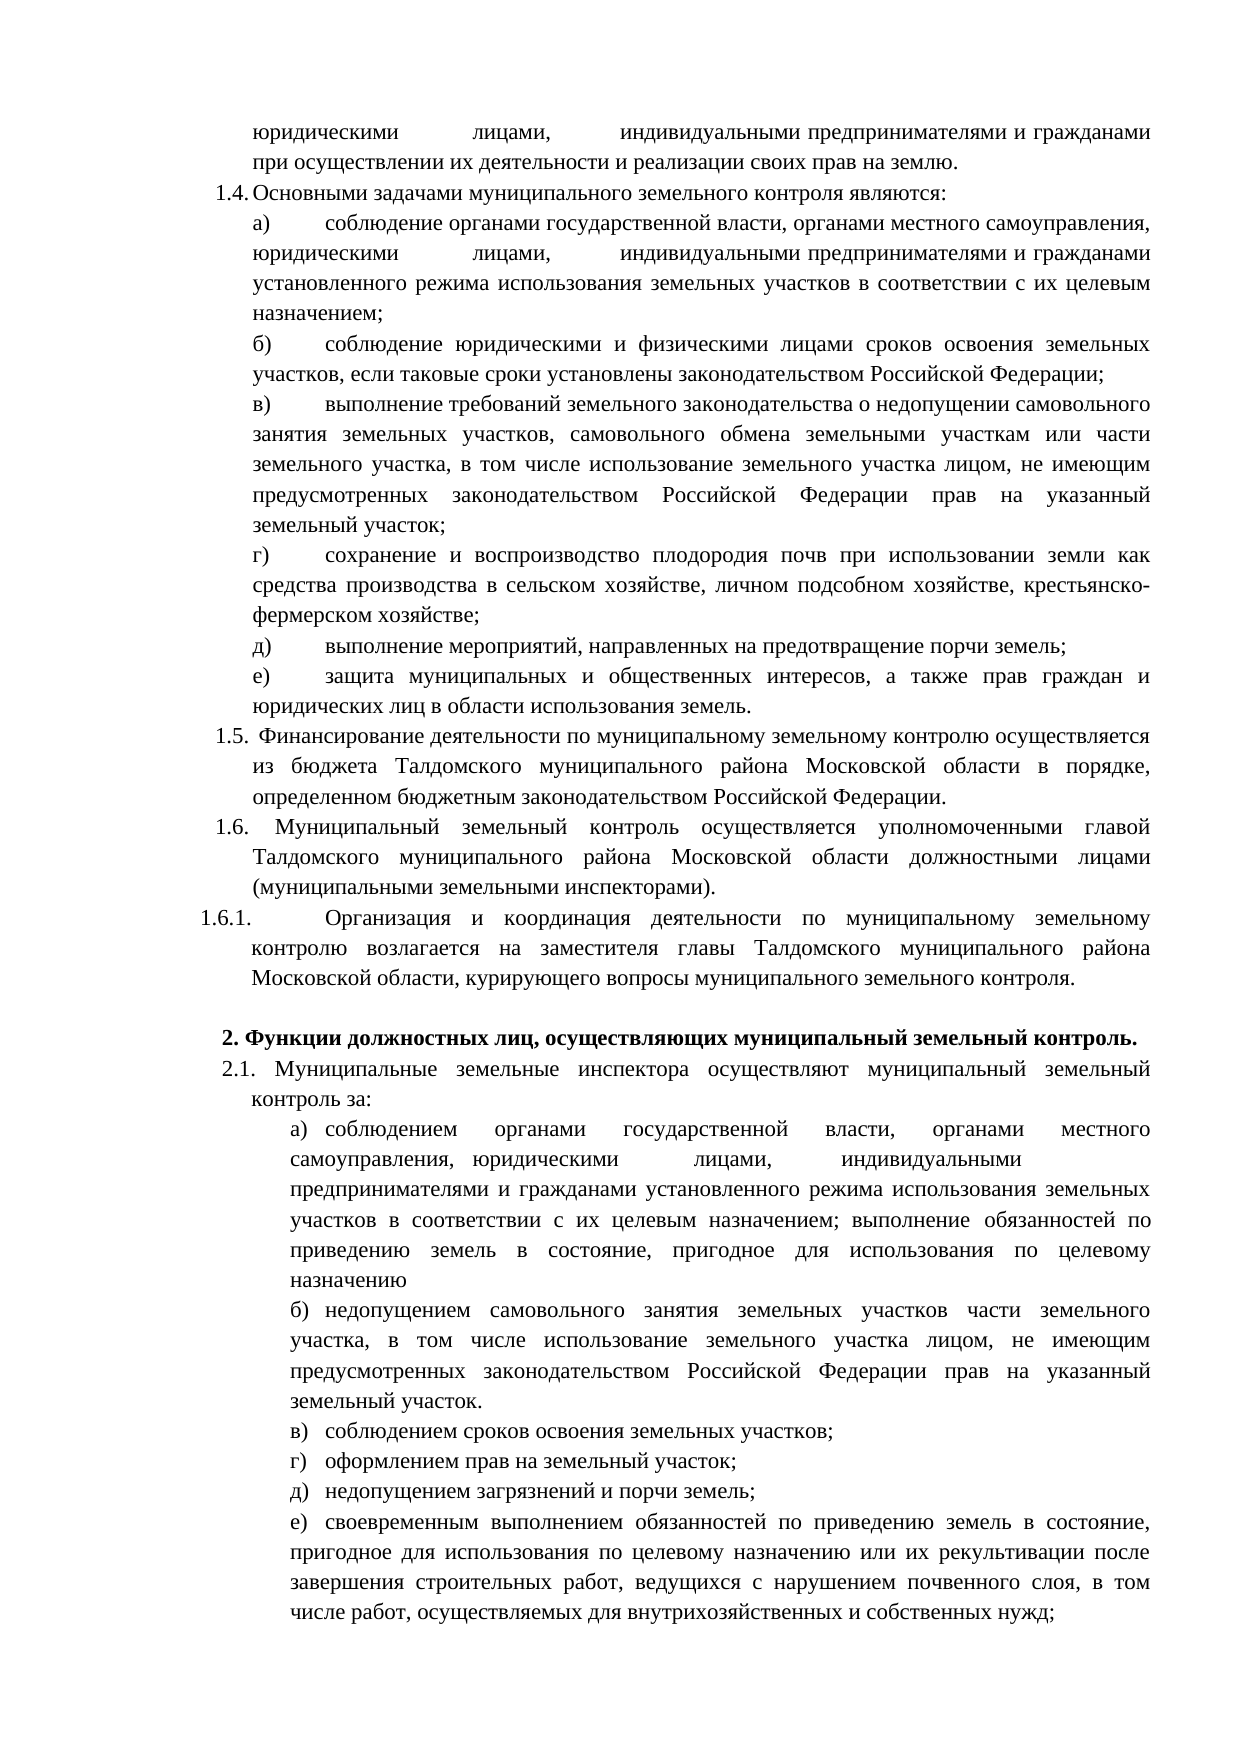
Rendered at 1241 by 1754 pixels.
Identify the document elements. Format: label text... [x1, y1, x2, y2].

list е) защита муниципальных и общественных интересов, а также прав граждан и юридических лиц в области использования земель. [252, 662, 1152, 718]
list б) недопущением самовольного занятия земельных участков части земельного участка, в том числе использование земельного участка лицом, не имеющим предусмотренных законодательством Российской Федерации прав на указанный земельный участок. [290, 1296, 1152, 1413]
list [215, 118, 1152, 175]
list в) соблюдением сроков освоения земельных участков; [290, 1417, 1152, 1443]
list в) выполнение требований земельного законодательства о недопущении самовольного занятия земельных участков, самовольного обмена земельными участкам или части земельного участка, в том числе использование земельного участка лицом, не имеющим предусмотренных законодательством Российской Федерации прав на указанный земельный участок; [252, 390, 1152, 537]
list д) недопущением загрязнений и порчи земель; [290, 1477, 1152, 1504]
list Финансирование деятельности по муниципальному земельному контролю осуществляется из бюджета Талдомского муниципального района Московской области в порядке, определенном бюджетным законодательством Российской Федерации. [215, 722, 1152, 809]
list а) соблюдение органами государственной власти, органами местного самоуправления, юридическими лицами, индивидуальными предпринимателями и гражданами установленного режима использования земельных участков в соответствии с их целевым назначением; [252, 209, 1152, 326]
list б) соблюдение юридическими и физическими лицами сроков освоения земельных участков, если таковые сроки установлены законодательством Российской Федерации; [252, 329, 1152, 386]
list а) соблюдением органами государственной власти, органами местного самоуправления, юридическими лицами, индивидуальными предпринимателями и гражданами установленного режима использования земельных участков в соответствии с их целевым назначением; выполнение обязанностей по приведению земель в состояние, пригодное для использования по целевому назначению [290, 1115, 1152, 1292]
list г) сохранение и воспроизводство плодородия почв при использовании земли как средства производства в сельском хозяйстве, личном подсобном хозяйстве, крестьянско-фермерском хозяйстве; [252, 541, 1152, 628]
list е) своевременным выполнением обязанностей по приведению земель в состояние, пригодное для использования по целевому назначению или их рекультивации после завершения строительных работ, ведущихся с нарушением почвенного слоя, в том числе работ, осуществляемых для внутрихозяйственных и собственных нужд; [290, 1508, 1152, 1625]
list д) выполнение мероприятий, направленных на предотвращение порчи земель; [252, 632, 1152, 658]
list Муниципальный земельный контроль осуществляется уполномоченными главой Талдомского муниципального района Московской области должностными лицами (муниципальными земельными инспекторами). [215, 813, 1152, 900]
list 2. Функции должностных лиц, осуществляющих муниципальный земельный контроль. [222, 1024, 1152, 1051]
list Организация и координация деятельности по муниципальному земельному контролю возлагается на заместителя главы Талдомского муниципального района Московской области, курирующего вопросы муниципального земельного контроля. [200, 903, 1152, 990]
list Основными задачами муниципального земельного контроля являются: [215, 178, 1152, 205]
list 2.1. Муниципальные земельные инспектора осуществляют муниципальный земельный контроль за: [222, 1054, 1152, 1111]
list г) оформлением прав на земельный участок; [290, 1447, 1152, 1474]
